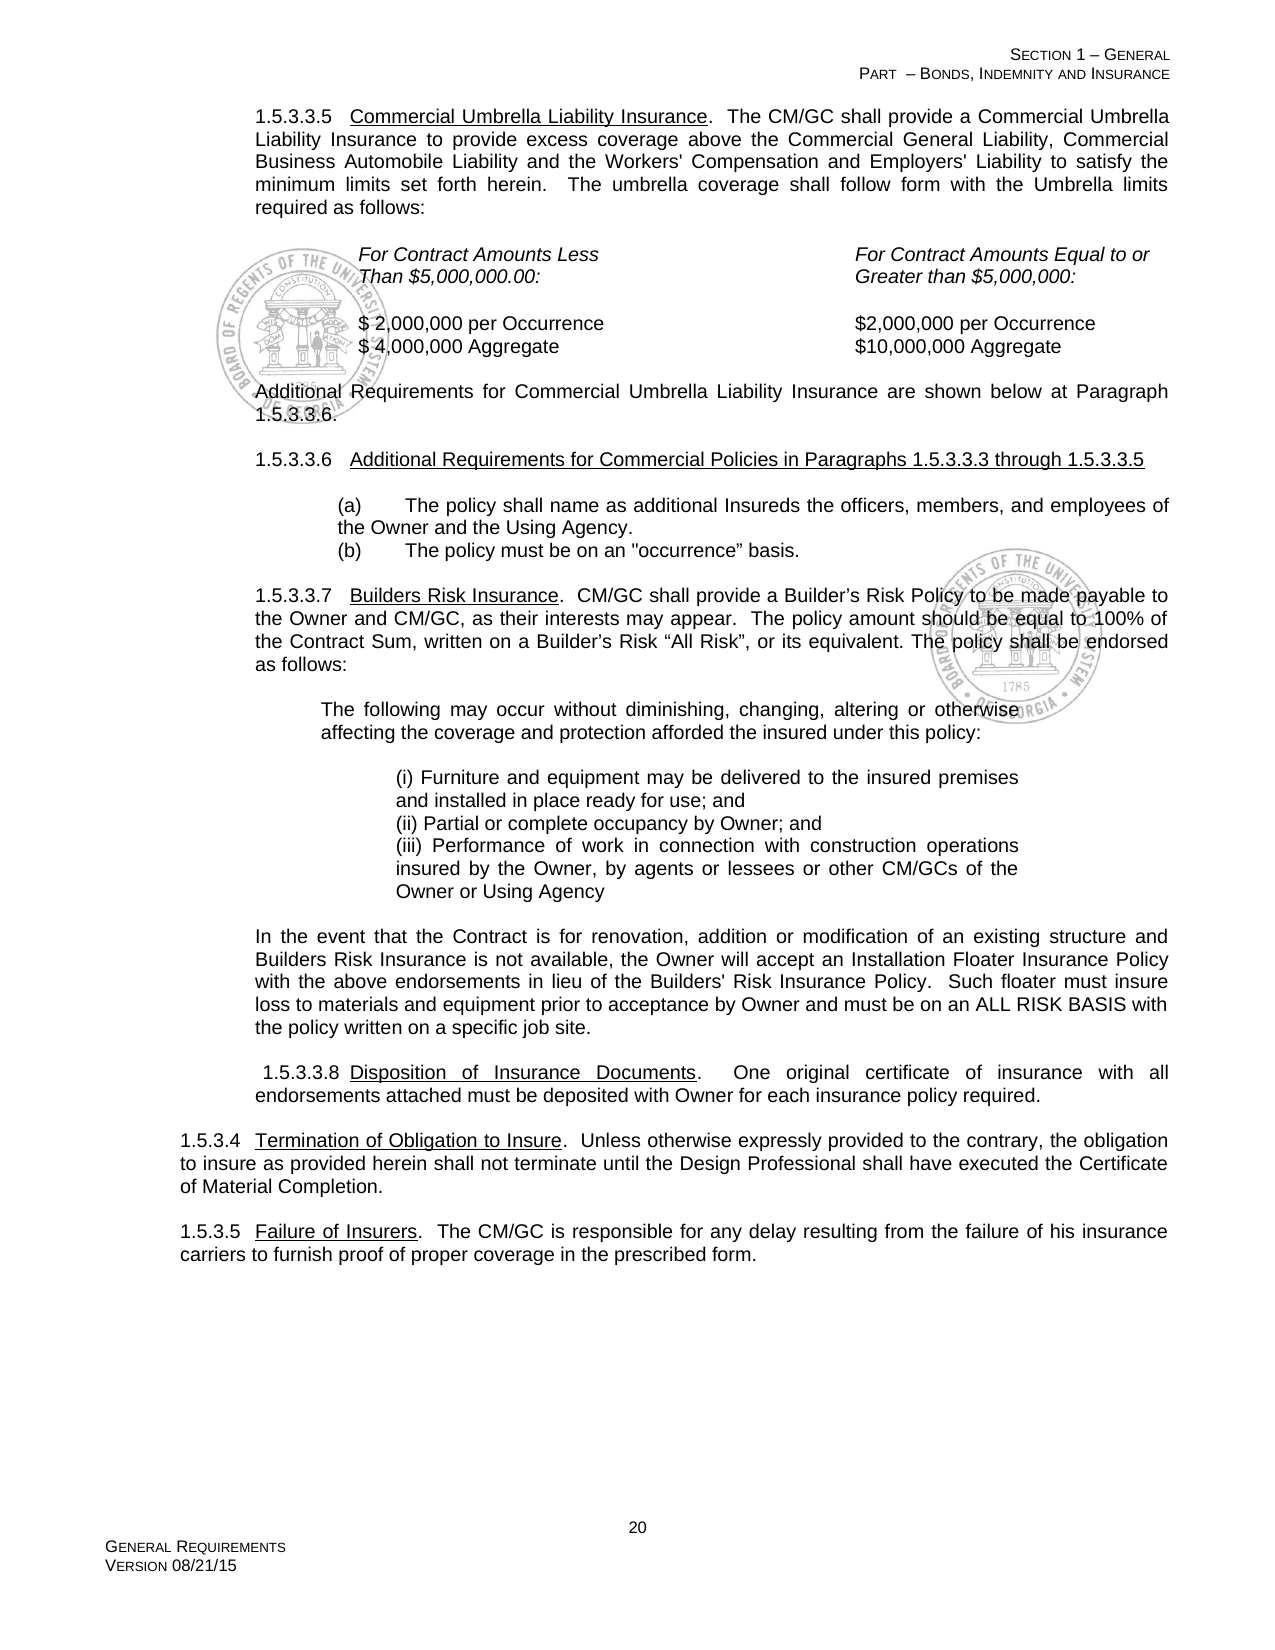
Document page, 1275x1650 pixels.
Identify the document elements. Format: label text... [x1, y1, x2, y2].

picture [911, 562, 1115, 584]
picture [198, 236, 402, 438]
text 1.5.3.3.7 Builders Risk Insurance. CM/GC shall provide a Builder’s Risk Policy to be made payable to the Owner and CM/GC, as their interests may appear. The policy amount should be equal to 100% of the Contract Sum, written on a Builder’s Risk “All Risk”, or its equivalent. The policy shall be endorsed as follows: [255, 584, 1170, 675]
text The following may occur without diminishing, changing, altering or otherwise affecting the coverage and protection afforded the insured under this policy: [321, 698, 1020, 743]
text 1.5.3.3.8 Disposition of Insurance Documents. One original certificate of insurance with all endorsements attached must be deposited with Owner for each insurance policy required. [255, 1061, 1170, 1107]
text Additional Requirements for Commercial Umbrella Liability Insurance are shown below at Paragraph 1.5.3.3.6. [255, 380, 1170, 425]
text (b) The policy must be on an "occurrence” basis. [330, 539, 1170, 562]
text In the event that the Contract is for renovation, addition or modification of an existing structure and Builders Risk Insurance is not available, the Owner will accept an Installation Floater Insurance Policy with the above endorsements in lieu of the Builders' Risk Insurance Policy. Such floater must insure loss to materials and equipment prior to acceptance by Owner and must be on an ALL RISK BASIS with the policy written on a specific job site. [255, 925, 1170, 1038]
picture [911, 675, 1115, 738]
text $ 4,000,000 Aggregate $10,000,000 Aggregate [255, 334, 1170, 357]
text (iii) Performance of work in connection with construction operations insured by the Owner, by agents or lessees or other CM/GCs of the Owner or Using Agency [396, 834, 1020, 902]
text Than $5,000,000.00: Greater than $5,000,000: [358, 265, 1170, 288]
text 1.5.3.5 Failure of Insurers. The CM/GC is responsible for any delay resulting from the failure of his insurance carriers to furnish proof of proper coverage in the prescribed form. [180, 1220, 1170, 1266]
text For Contract Amounts Less For Contract Amounts Equal to or [358, 242, 1170, 265]
text (ii) Partial or complete occupancy by Owner; and [396, 811, 1020, 834]
text 1.5.3.4 Termination of Obligation to Insure. Unless otherwise expressly provided to the contrary, the obligation to insure as provided herein shall not terminate until the Design Professional shall have executed the Certificate of Material Completion. [180, 1129, 1170, 1197]
text 1.5.3.3.6 Additional Requirements for Commercial Policies in Paragraphs 1.5.3.3.3 through 1.5.3.3.5 [255, 448, 1170, 471]
text (i) Furniture and equipment may be delivered to the insured premises and installed in place ready for use; and [396, 766, 1020, 811]
text (a) The policy shall name as additional Insureds the officers, members, and employees of the Owner and the Using Agency. [337, 493, 1170, 539]
text $ 2,000,000 per Occurrence $2,000,000 per Occurrence [255, 312, 1170, 334]
text 1.5.3.3.5 Commercial Umbrella Liability Insurance. The CM/GC shall provide a Commercial Umbrella Liability Insurance to provide excess coverage above the Commercial General Liability, Commercial Business Automobile Liability and the Workers' Compensation and Employers' Liability to satisfy the minimum limits set forth herein. The umbrella coverage shall follow form with the Umbrella limits required as follows: [255, 105, 1170, 218]
